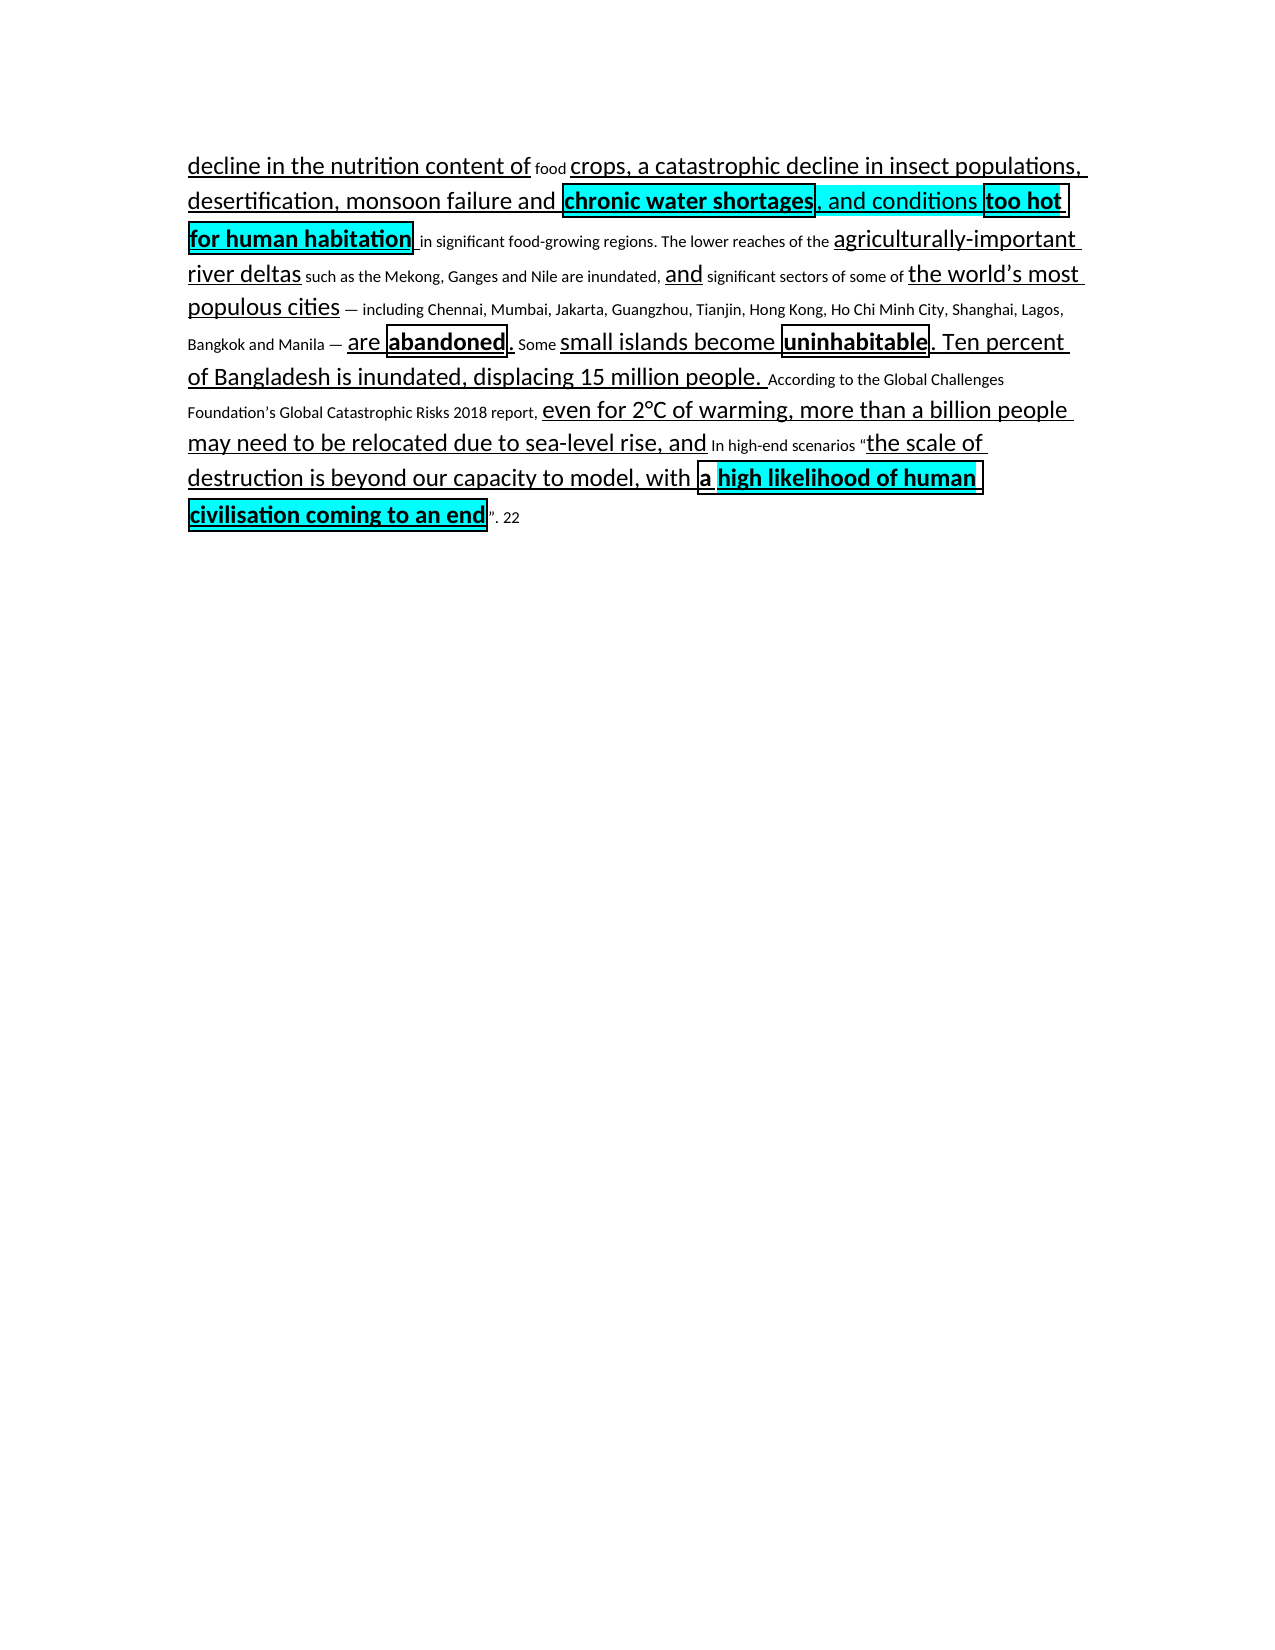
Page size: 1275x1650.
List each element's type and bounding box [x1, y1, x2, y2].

text [187, 150, 1087, 532]
